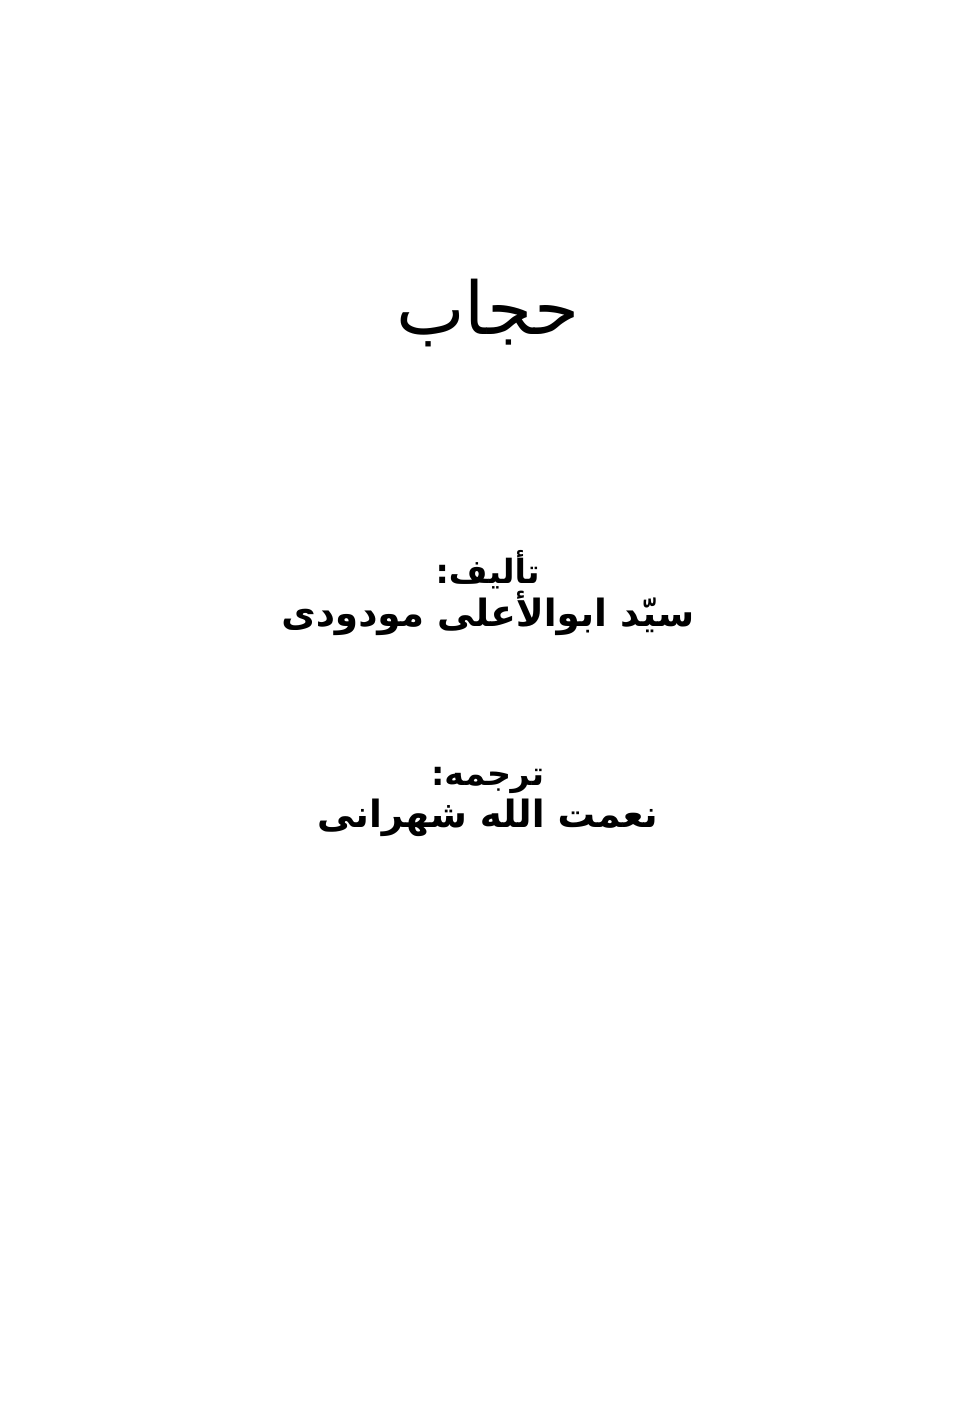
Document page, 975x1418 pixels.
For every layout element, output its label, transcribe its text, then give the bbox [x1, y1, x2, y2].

text نعمت الله شهرانی [118, 793, 857, 837]
text تألیف: [118, 553, 857, 591]
text سیّد ابوالأعلی مودودی [118, 591, 857, 635]
text ترجمه: [118, 754, 857, 793]
text حجاب [118, 266, 857, 351]
